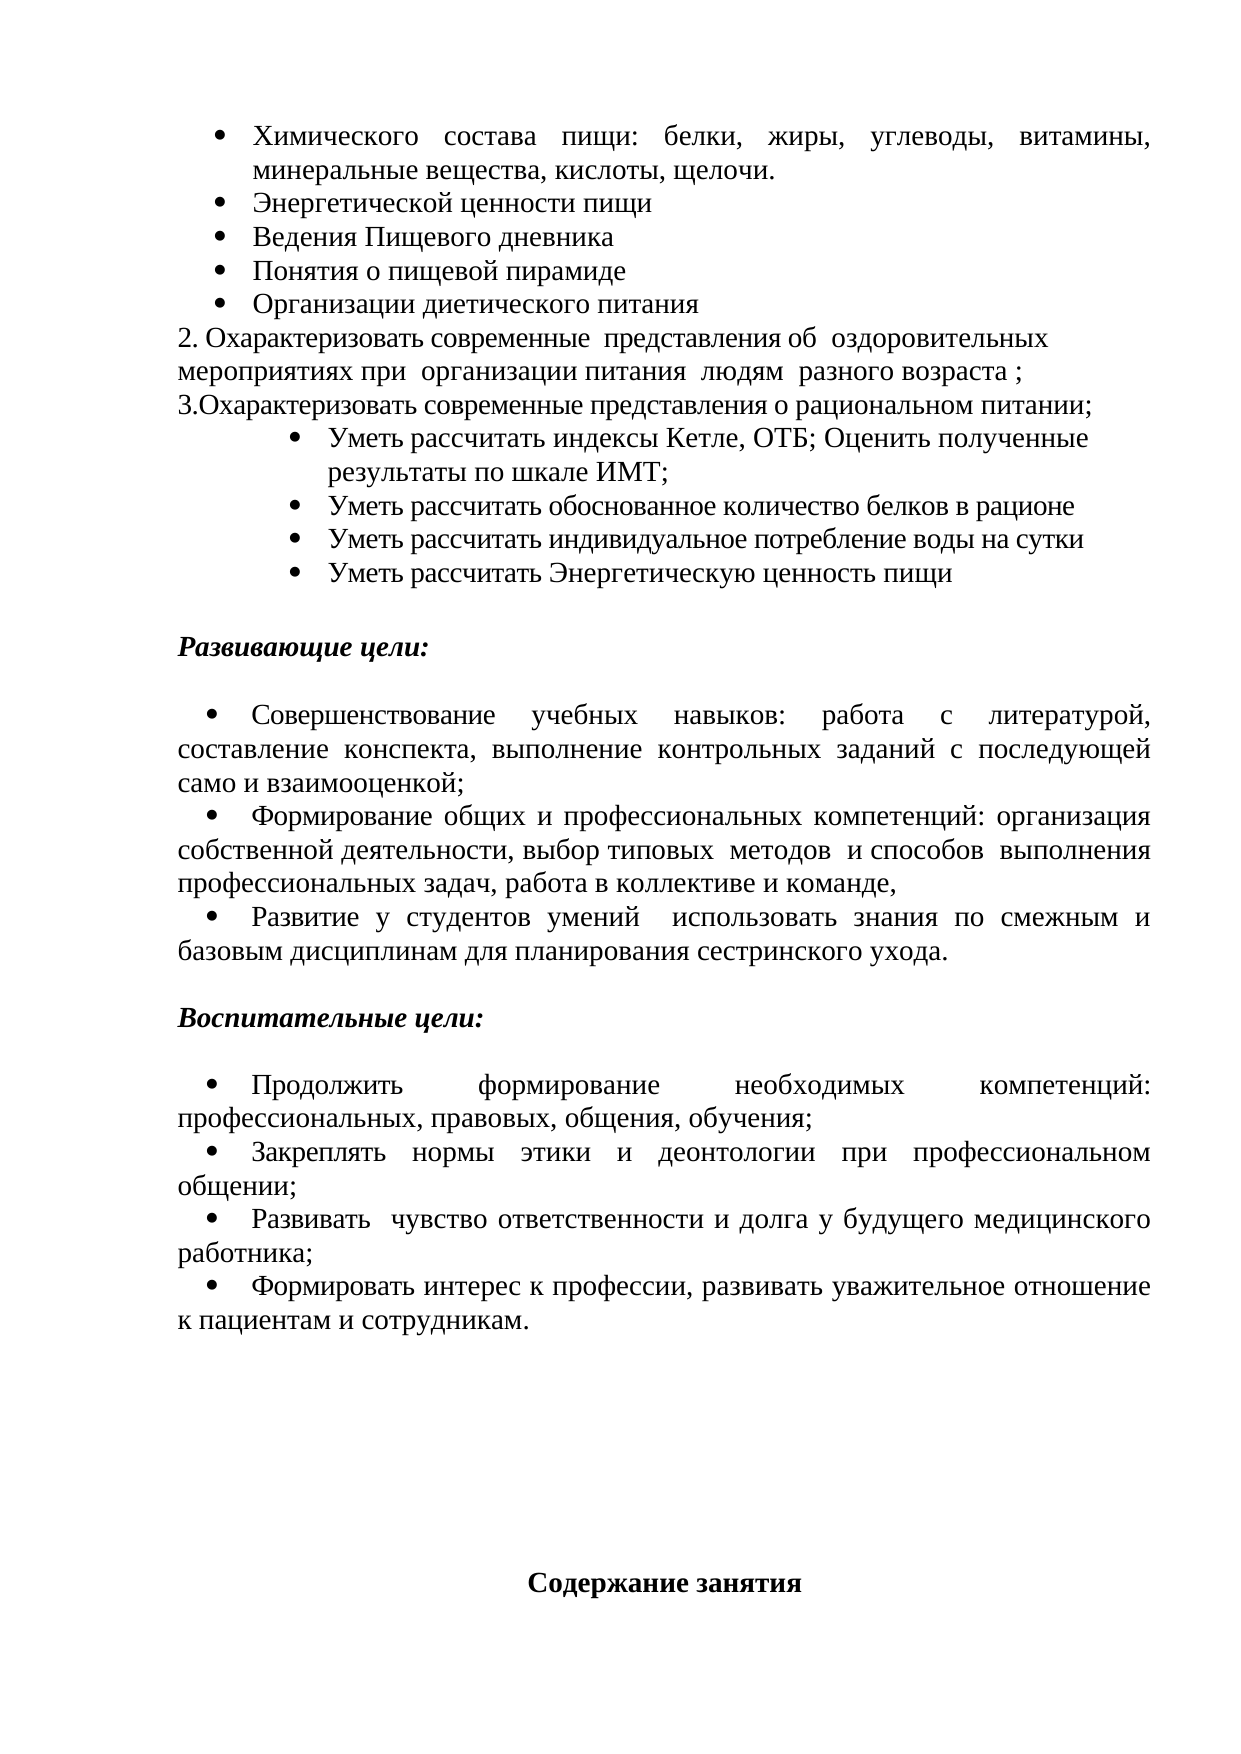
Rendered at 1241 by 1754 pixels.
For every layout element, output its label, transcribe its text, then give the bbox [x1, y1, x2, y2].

list Развитие у студентов умений использовать знания по смежным и базовым дисциплинам для планирования сестринского ухода. [177, 899, 1152, 966]
text Содержание занятия [177, 1566, 1152, 1599]
list Уметь рассчитать индивидуальное потребление воды на сутки [290, 521, 1152, 555]
list 2. Охарактеризовать современные представления об оздоровительных мероприятиях при организации питания людям разного возраста ; [177, 320, 1182, 387]
list 3.Охарактеризовать современные представления о рациональном питании; [177, 387, 1182, 421]
text Развивающие цели: [177, 629, 1152, 663]
list Ведения Пищевого дневника [215, 219, 1152, 253]
list Энергетической ценности пищи [215, 185, 1152, 219]
list Закреплять нормы этики и деонтологии при профессиональном общении; [177, 1134, 1152, 1201]
list Уметь рассчитать индексы Кетле, ОТБ; Оценить полученные результаты по шкале ИМТ; [290, 421, 1182, 488]
list Химического состава пищи: белки, жиры, углеводы, витамины, минеральные вещества, кислоты, щелочи. [215, 118, 1152, 185]
list Понятия о пищевой пирамиде [215, 253, 1152, 286]
list Совершенствование учебных навыков: работа с литературой, составление конспекта, выполнение контрольных заданий с последующей само и взаимооценкой; [177, 697, 1152, 798]
list Развивать чувство ответственности и долга у будущего медицинского работника; [177, 1201, 1152, 1268]
list Формировать интерес к профессии, развивать уважительное отношение к пациентам и сотрудникам. [177, 1268, 1152, 1336]
list Организации диетического питания [215, 286, 1152, 320]
list Продолжить формирование необходимых компетенций: профессиональных, правовых, общения, обучения; [177, 1067, 1152, 1134]
list Формирование общих и профессиональных компетенций: организация собственной деятельности, выбор типовых методов и способов выполнения профессиональных задач, работа в коллективе и команде, [177, 798, 1152, 899]
list Уметь рассчитать Энергетическую ценность пищи [290, 555, 1152, 589]
list Уметь рассчитать обоснованное количество белков в рационе [290, 488, 1152, 521]
text Воспитательные цели: [177, 1000, 1152, 1033]
